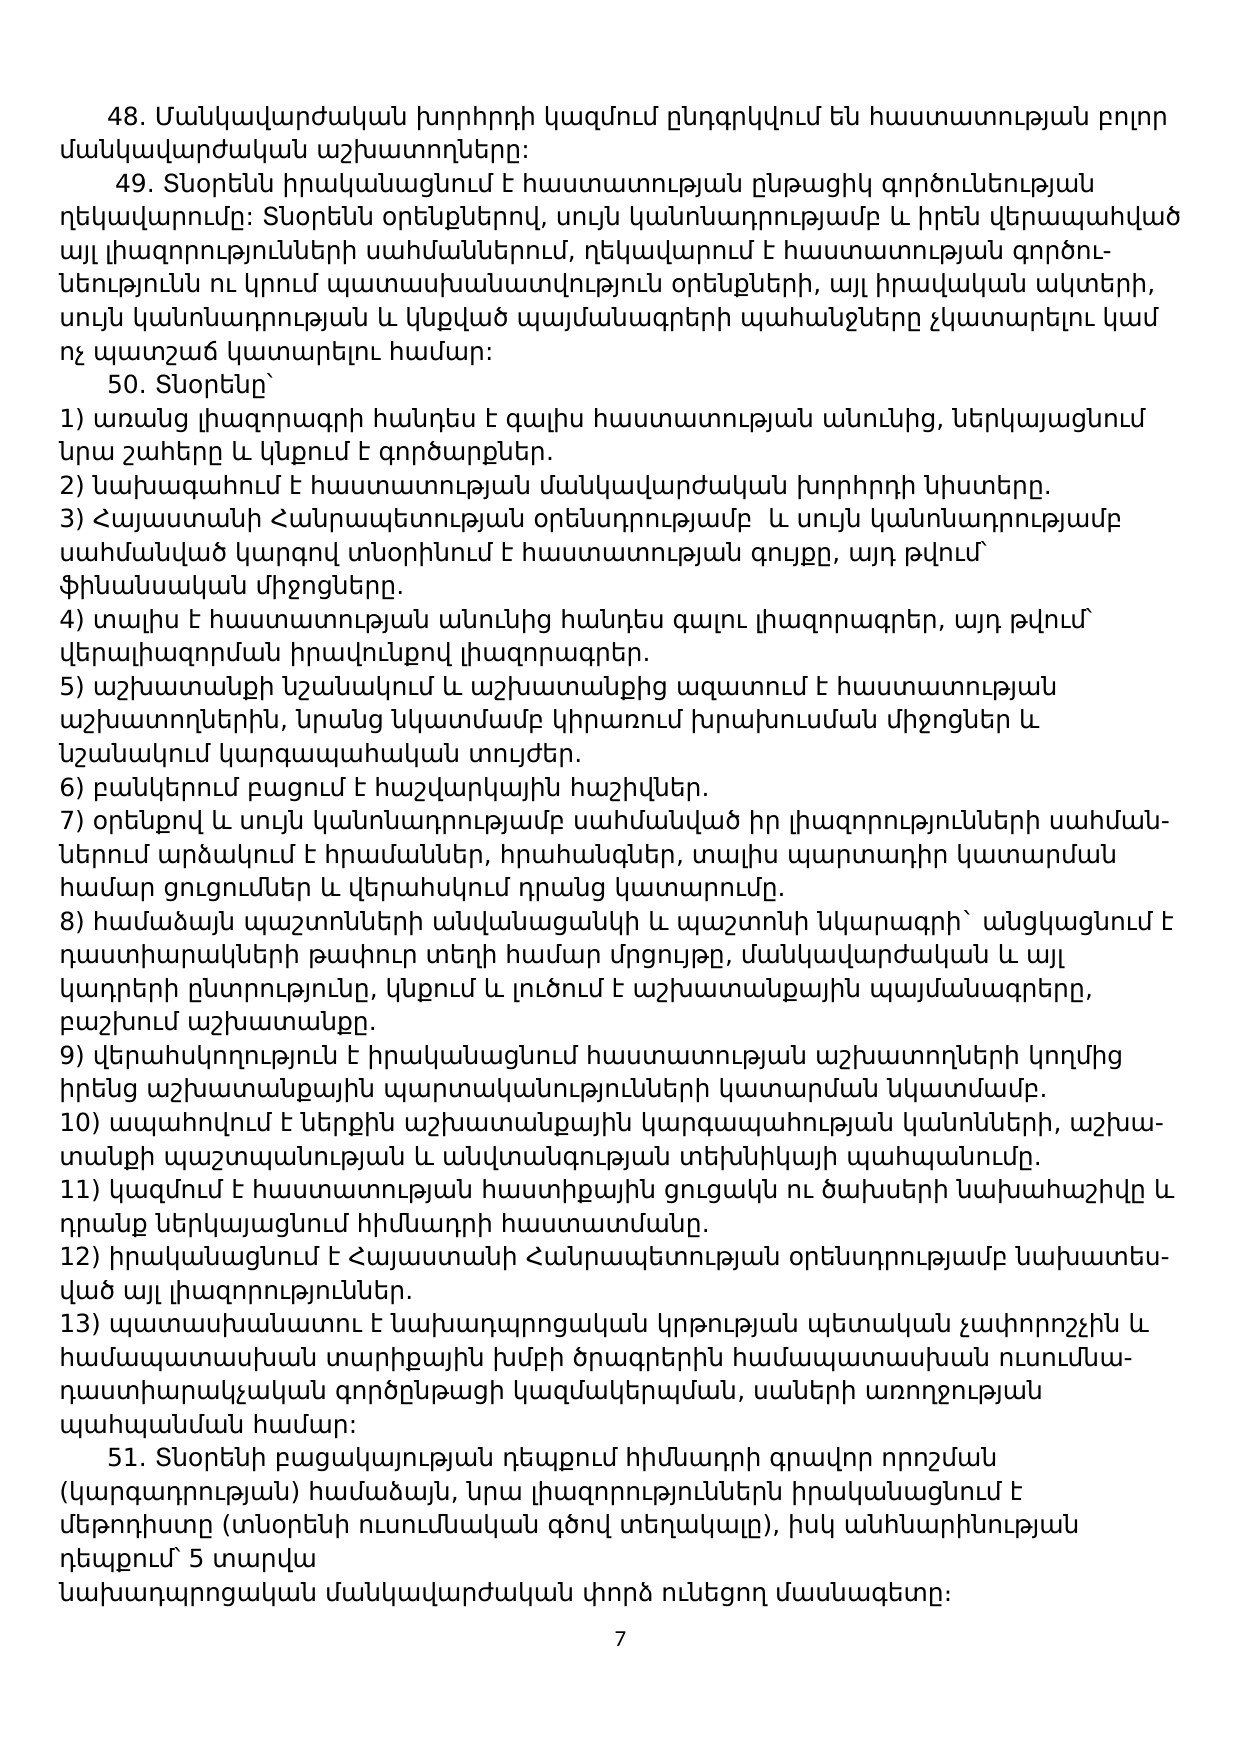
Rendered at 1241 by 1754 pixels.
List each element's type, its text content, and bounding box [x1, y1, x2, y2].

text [59, 102, 1181, 399]
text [59, 1443, 1181, 1607]
text 1) առանց լիազորագրի հանդես է գալիս հաստատության անունից, ներկայացնում նրա շահերը և կնքում է գործարքներ. 2) նախագահում է հաստատության մանկավարժական խորհրդի նիստերը. 3) Հայաստանի Հանրապետության օրենսդրությամբ և սույն կանոնադրությամբ սահմանված կարգով տնօրինում է հաստատության գույքը, այդ թվում՝ ֆինանսական միջոցները. 4) տալիս է հաստատության անունից հանդես գալու լիազորագրեր, այդ թվում՝ վերալիազորման իրավունքով լիազորագրեր. 5) աշխատանքի նշանակում և աշխատանքից ազատում է հաստատության աշխատողներին, նրանց նկատմամբ կիրառում խրախուսման միջոցներ և նշանակում կարգապահական տույժեր. 6) բանկերում բացում է հաշվարկային հաշիվներ. 7) օրենքով և սույն կանոնադրությամբ սահմանված իր լիազորությունների սահման-ներում արձակում է հրամաններ, հրահանգներ, տալիս պարտադիր կատարման համար ցուցումներ և վերահսկում դրանց կատարումը. 8) համաձայն պաշտոնների անվանացանկի և պաշտոնի նկարագրի` անցկացնում է դաստիարակների թափուր տեղի համար մրցույթը, մանկավարժական և այլ կադրերի ընտրությունը, կնքում և լուծում է աշխատանքային պայմանագրերը, բաշխում աշխատանքը. 9) վերահսկողություն է իրականացնում հաստատության աշխատողների կողմից իրենց աշխատանքային պարտականությունների կատարման նկատմամբ. 10) ապահովում է ներքին աշխատանքային կարգապահության կանոնների, աշխա-տանքի պաշտպանության և անվտանգության տեխնիկայի պահպանումը. 11) կազմում է հաստատության հաստիքային ցուցակն ու ծախսերի նախահաշիվը և դրանք ներկայացնում հիմնադրի հաստատմանը. 12) իրականացնում է Հայաստանի Հանրապետության օրենսդրությամբ նախատես-ված այլ լիազորություններ. 13) պատասխանատու է նախադպրոցական կրթության պետական չափորոշչին և համապատասխան տարիքային խմբի ծրագրերին համապատասխան ուսումնա-դաստիարակչական գործընթացի կազմակերպման, սաների առողջության պահպանման համար: [59, 404, 1181, 1439]
